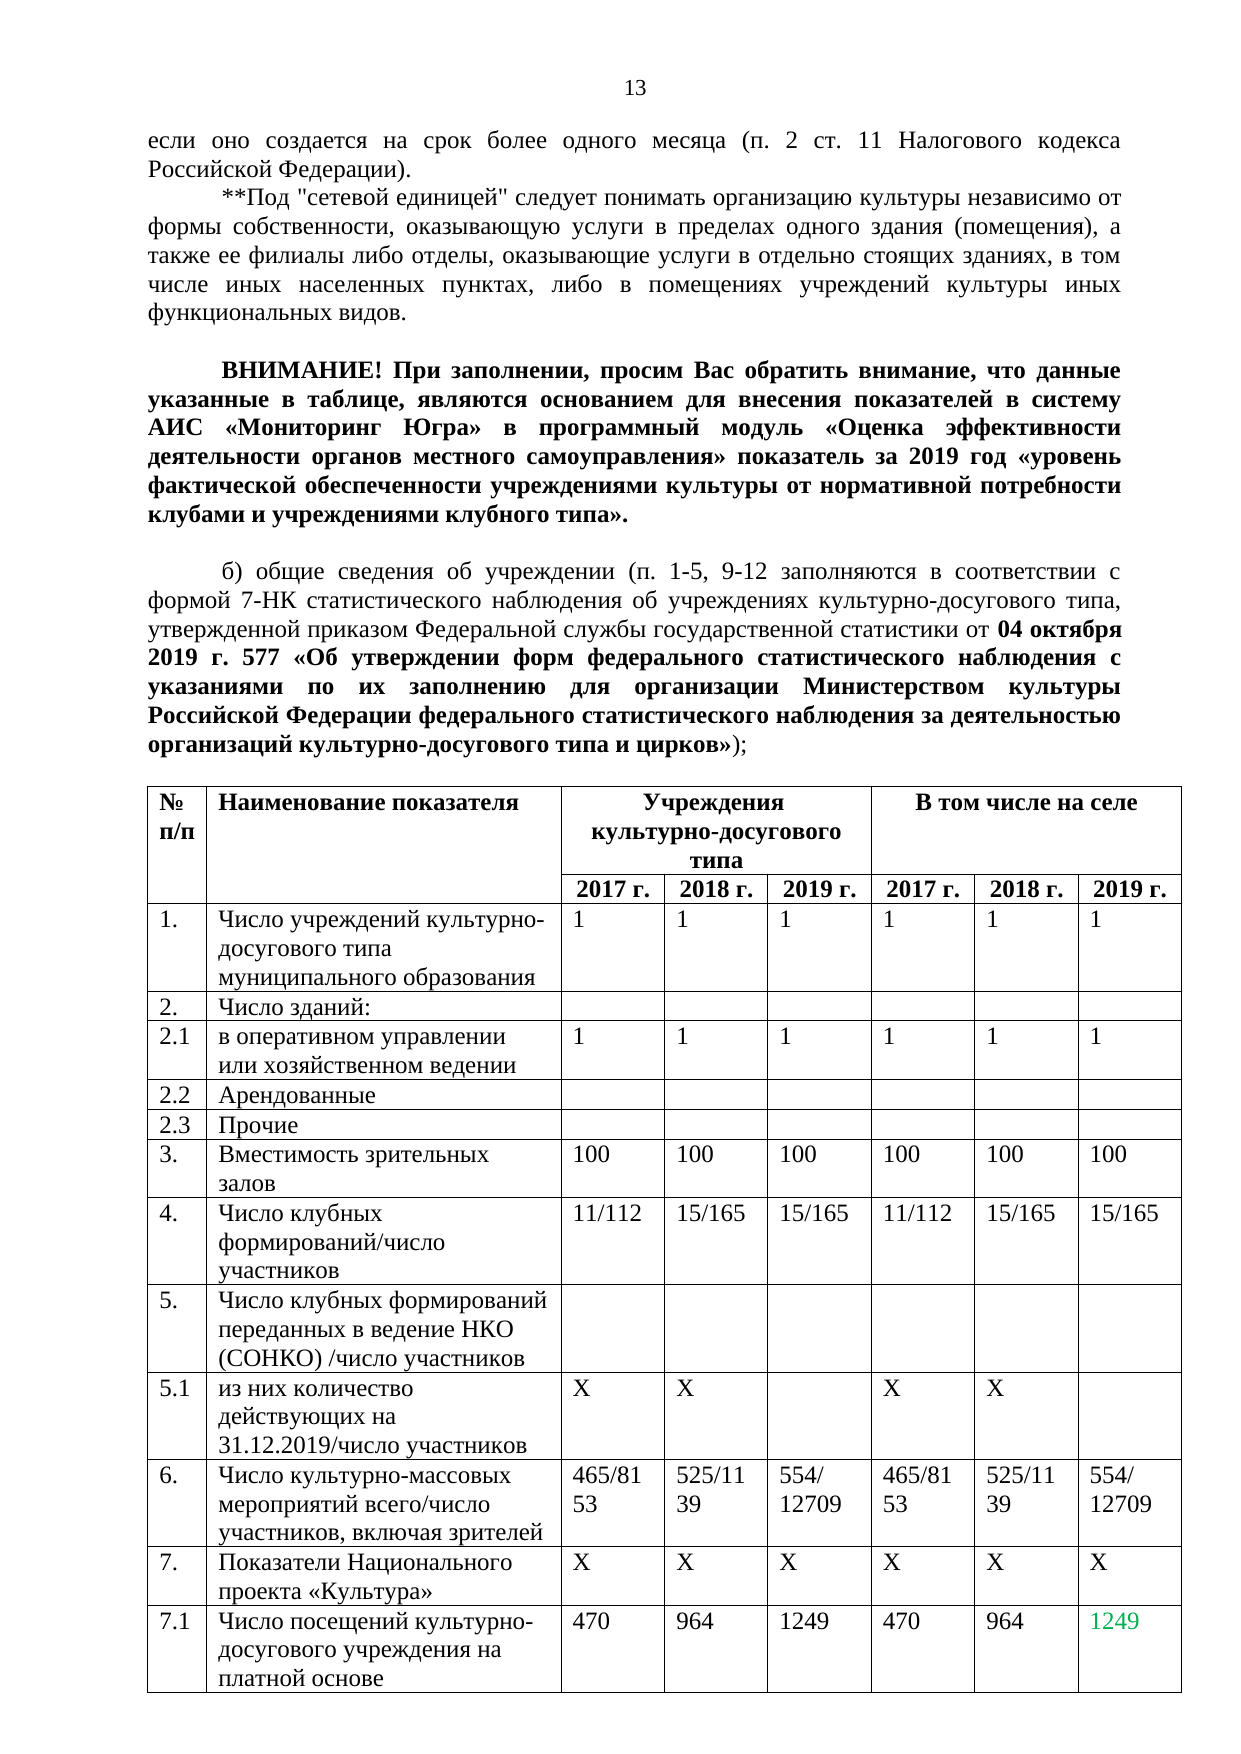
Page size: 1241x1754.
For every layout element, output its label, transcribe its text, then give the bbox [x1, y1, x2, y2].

table_cell Х [562, 1373, 664, 1459]
table_cell [872, 1080, 974, 1109]
table_cell 15/165 [1079, 1198, 1181, 1284]
table_cell 2.3 [148, 1110, 206, 1138]
table_cell 1 [562, 904, 664, 991]
table_cell 470 [562, 1606, 664, 1692]
table_cell [562, 1080, 664, 1109]
table_cell 1 [1079, 904, 1181, 991]
table_cell 100 [975, 1140, 1078, 1197]
table_cell Х [872, 1373, 974, 1459]
table_cell [872, 1285, 974, 1372]
table_cell 554/ 12709 [768, 1460, 871, 1546]
table_cell [768, 992, 871, 1020]
table_cell 1 [768, 1021, 871, 1079]
table_cell Арендованные [207, 1080, 561, 1109]
table_header Учреждения культурно-досугового типа [562, 787, 871, 873]
table_cell 100 [665, 1140, 767, 1197]
table_cell [562, 1285, 664, 1372]
text ВНИМАНИЕ! При заполнении, просим Вас обратить внимание, что данные указанные в таблице, являются основанием для внесения показателей в систему АИС «Мониторинг Югра» в программный модуль «Оценка эффективности деятельности органов местного самоуправления» показатель за 2019 год «уровень фактической обеспеченности учреждениями культуры от нормативной потребности клубами и учреждениями клубного типа». [148, 355, 1122, 527]
table_cell [665, 992, 767, 1020]
table_cell [1079, 1373, 1181, 1459]
table_cell 465/8153 [872, 1460, 974, 1546]
table_cell 1 [872, 1021, 974, 1079]
table_cell [975, 1285, 1078, 1372]
table_header В том числе на селе [872, 787, 1181, 873]
table_cell 465/8153 [562, 1460, 664, 1546]
table_cell 7.1 [148, 1606, 206, 1692]
table_cell [148, 992, 206, 1020]
table_cell 1249 [768, 1606, 871, 1692]
table_cell Х [562, 1547, 664, 1605]
table_cell [148, 904, 206, 991]
table_cell 964 [665, 1606, 767, 1692]
table_cell 15/165 [975, 1198, 1078, 1284]
table_cell [975, 992, 1078, 1020]
table_cell 11/112 [562, 1198, 664, 1284]
table_cell 1 [872, 904, 974, 991]
table_cell 2.2 [148, 1080, 206, 1109]
table_cell [872, 1110, 974, 1138]
table_cell [562, 992, 664, 1020]
table_cell Число клубных формирований/число участников [207, 1198, 561, 1284]
table_cell [768, 1110, 871, 1138]
table_cell 1 [665, 1021, 767, 1079]
table_cell Число клубных формирований переданных в ведение НКО (СОНКО) /число участников [207, 1285, 561, 1372]
table_cell 2018 г. [975, 875, 1078, 903]
table_cell из них количество действующих на 31.12.2019/число участников [207, 1373, 561, 1459]
table_cell 2019 г. [768, 875, 871, 903]
table_cell 11/112 [872, 1198, 974, 1284]
table_header Наименование показателя [207, 787, 561, 903]
table_cell 964 [975, 1606, 1078, 1692]
table_cell Число культурно-массовых мероприятий всего/число участников, включая зрителей [207, 1460, 561, 1546]
table_cell Число посещений культурно-досугового учреждения на платной основе [207, 1606, 561, 1692]
table_cell 2018 г. [665, 875, 767, 903]
table_cell Х [975, 1373, 1078, 1459]
table_cell [148, 1140, 206, 1197]
table_cell 5.1 [148, 1373, 206, 1459]
table_cell 2019 г. [1079, 875, 1181, 903]
table_cell 100 [1079, 1140, 1181, 1197]
table_cell Х [1079, 1547, 1181, 1605]
table_cell [148, 1021, 206, 1079]
table_cell 15/165 [665, 1198, 767, 1284]
table_cell Вместимость зрительных залов [207, 1140, 561, 1197]
table_cell [148, 1460, 206, 1546]
table_cell 1 [975, 904, 1078, 991]
table_cell Х [665, 1373, 767, 1459]
table_cell [768, 1373, 871, 1459]
table_cell [1079, 1285, 1181, 1372]
table_cell Число учреждений культурно-досугового типа муниципального образования [207, 904, 561, 991]
table_cell [872, 992, 974, 1020]
text б) общие сведения об учреждении (п. 1-5, 9-12 заполняются в соответствии с формой 7-НК статистического наблюдения об учреждениях культурно-досугового типа, утвержденной приказом Федеральной службы государственной статистики от 04 октября 2019 г. 577 «Об утверждении форм федерального статистического наблюдения с указаниями по их заполнению для организации Министерством культуры Российской Федерации федерального статистического наблюдения за деятельностью организаций культурно-досугового типа и цирков»); [148, 556, 1122, 757]
table_header № п/п [148, 787, 206, 903]
table_cell 1 [665, 904, 767, 991]
table_cell [148, 1547, 206, 1605]
table_cell 2017 г. [562, 875, 664, 903]
table_cell 525/1139 [975, 1460, 1078, 1546]
table_cell 2017 г. [872, 875, 974, 903]
table_cell 1249 [1079, 1606, 1181, 1692]
table_cell [1079, 992, 1181, 1020]
table_cell [1079, 1080, 1181, 1109]
table_cell Х [872, 1547, 974, 1605]
table_cell Показатели Национального проекта «Культура» [207, 1547, 561, 1605]
table_cell Прочие [207, 1110, 561, 1138]
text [148, 125, 1122, 182]
table_cell 1 [768, 904, 871, 991]
table_cell 525/1139 [665, 1460, 767, 1546]
table_cell Х [665, 1547, 767, 1605]
table_cell [768, 1080, 871, 1109]
table_cell Х [768, 1547, 871, 1605]
table_cell [148, 1198, 206, 1284]
table_cell 100 [872, 1140, 974, 1197]
table_cell Число зданий: [207, 992, 561, 1020]
table_cell [562, 1110, 664, 1138]
table_cell [665, 1080, 767, 1109]
table_cell [768, 1285, 871, 1372]
table_cell [975, 1080, 1078, 1109]
table_cell [148, 1285, 206, 1372]
table_cell 1 [562, 1021, 664, 1079]
table_cell 15/165 [768, 1198, 871, 1284]
table_cell Х [975, 1547, 1078, 1605]
table_cell [665, 1110, 767, 1138]
text **Под "сетевой единицей" следует понимать организацию культуры независимо от формы собственности, оказывающую услуги в пределах одного здания (помещения), а также ее филиалы либо отделы, оказывающие услуги в отдельно стоящих зданиях, в том числе иных населенных пунктах, либо в помещениях учреждений культуры иных функциональных видов. [148, 182, 1122, 326]
table_cell 1 [975, 1021, 1078, 1079]
table_cell [975, 1110, 1078, 1138]
table_cell 100 [562, 1140, 664, 1197]
table_cell в оперативном управлении или хозяйственном ведении [207, 1021, 561, 1079]
table_cell 100 [768, 1140, 871, 1197]
table_cell 470 [872, 1606, 974, 1692]
table_cell [665, 1285, 767, 1372]
table_cell [1079, 1110, 1181, 1138]
table_cell 554/ 12709 [1079, 1460, 1181, 1546]
table_cell 1 [1079, 1021, 1181, 1079]
